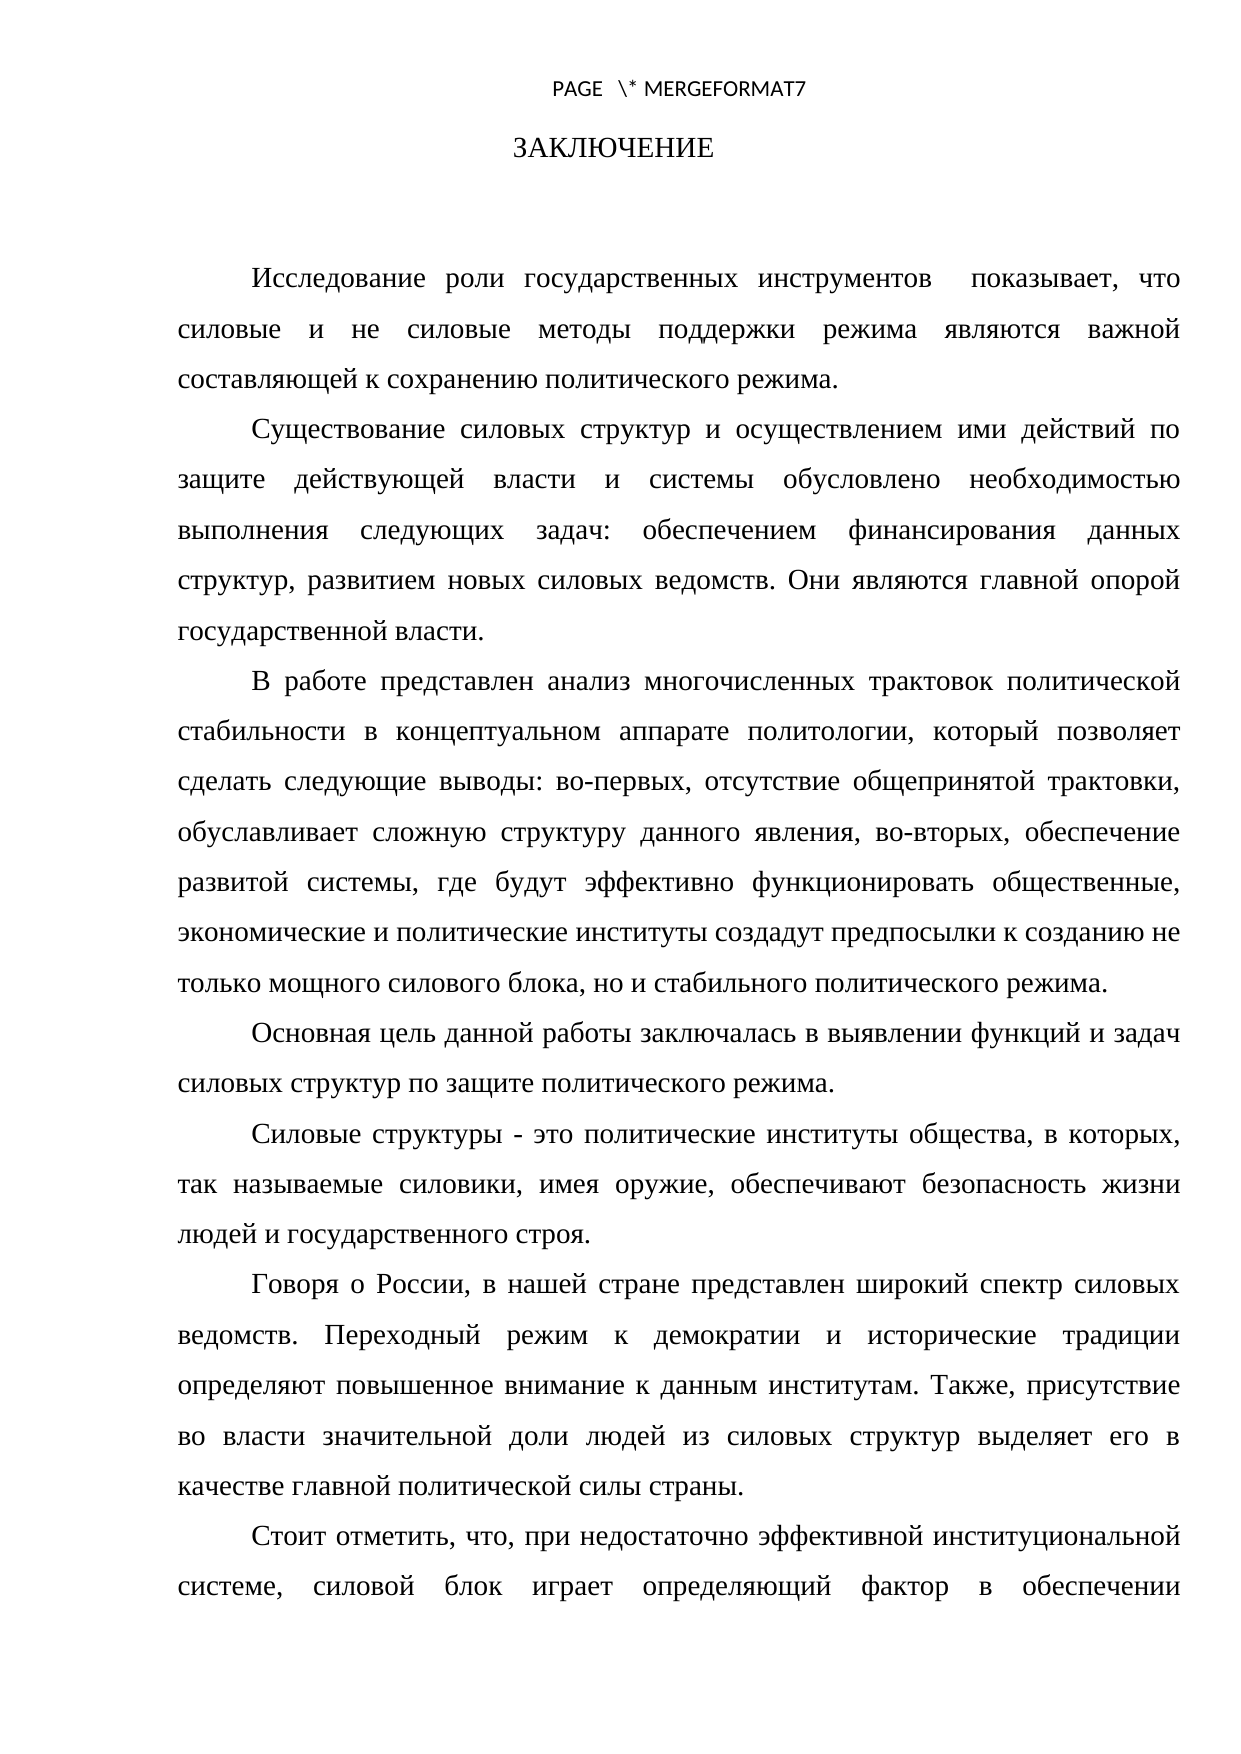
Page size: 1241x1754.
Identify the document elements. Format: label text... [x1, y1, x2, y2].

text ЗАКЛЮЧЕНИЕ [177, 130, 1181, 163]
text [177, 260, 1181, 1602]
